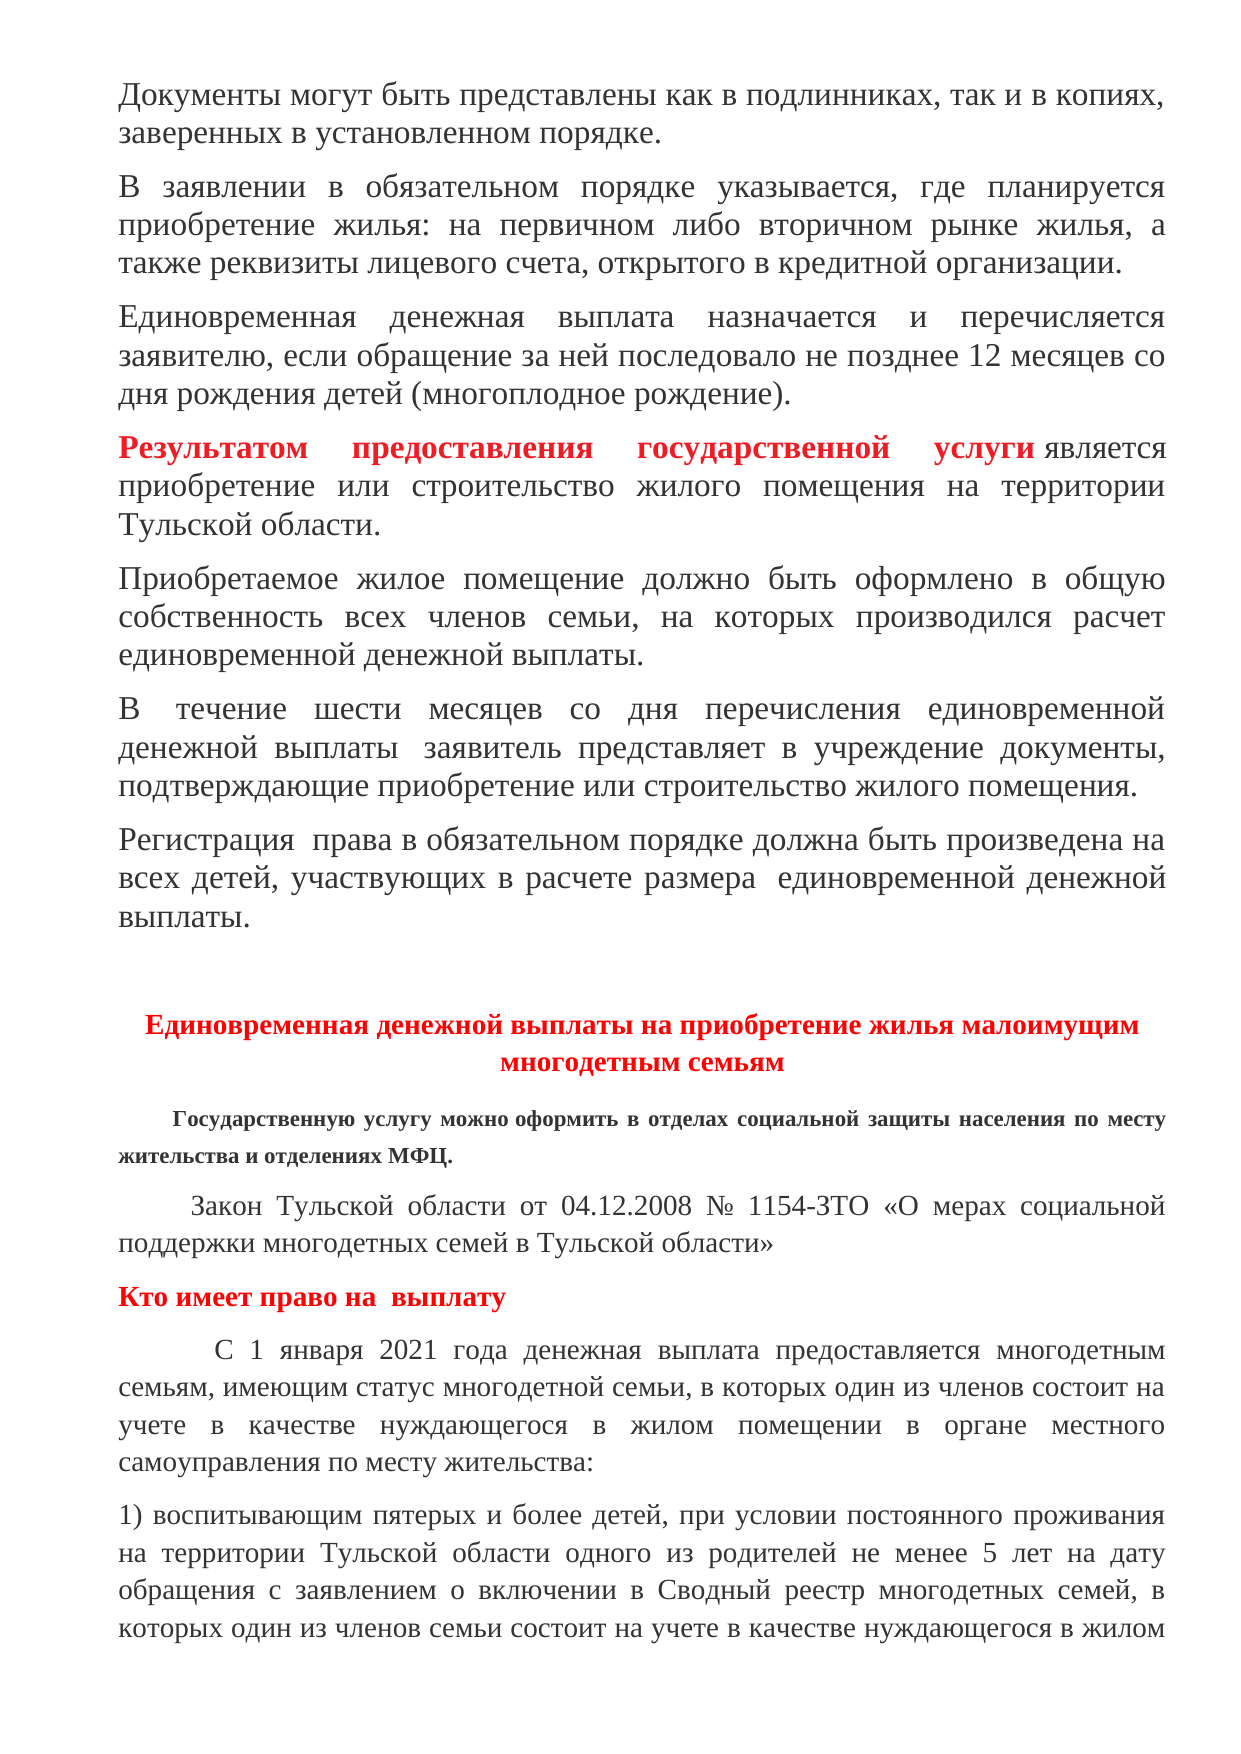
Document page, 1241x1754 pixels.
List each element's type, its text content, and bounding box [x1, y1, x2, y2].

text Результатом предоставления государственной услуги является приобретение или строительство жилого помещения на территории Тульской области. [118, 427, 1167, 542]
text С 1 января 2021 года денежная выплата предоставляется многодетным семьям, имеющим статус многодетной семьи, в которых один из членов состоит на учете в качестве нуждающегося в жилом помещении в органе местного самоуправления по месту жительства: [118, 1328, 1167, 1478]
text Документы могут быть представлены как в подлинниках, так и в копиях, заверенных в установленном порядке. [118, 74, 1167, 151]
text Регистрация права в обязательном порядке должна быть произведена на всех детей, участвующих в расчете размера единовременной денежной выплаты. [118, 819, 1167, 934]
text Кто имеет право на выплату [118, 1275, 1167, 1312]
text Приобретаемое жилое помещение должно быть оформлено в общую собственность всех членов семьи, на которых производился расчет единовременной денежной выплаты. [118, 558, 1167, 673]
text Закон Тульской области от 04.12.2008 № 1154-ЗТО «О мерах социальной поддержки многодетных семей в Тульской области» [118, 1184, 1167, 1259]
text Государственную услугу можно оформить в отделах социальной защиты населения по месту жительства и отделениях МФЦ. [118, 1093, 1167, 1168]
text Единовременная денежной выплаты на приобретение жилья малоимущим многодетным семьям [118, 1003, 1167, 1078]
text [118, 1493, 1167, 1643]
text В заявлении в обязательном порядке указывается, где планируется приобретение жилья: на первичном либо вторичном рынке жилья, а также реквизиты лицевого счета, открытого в кредитной организации. [118, 166, 1167, 281]
text Единовременная денежная выплата назначается и перечисляется заявителю, если обращение за ней последовало не позднее 12 месяцев со дня рождения детей (многоплодное рождение). [118, 297, 1167, 412]
text В течение шести месяцев со дня перечисления единовременной денежной выплаты заявитель представляет в учреждение документы, подтверждающие приобретение или строительство жилого помещения. [118, 689, 1167, 804]
